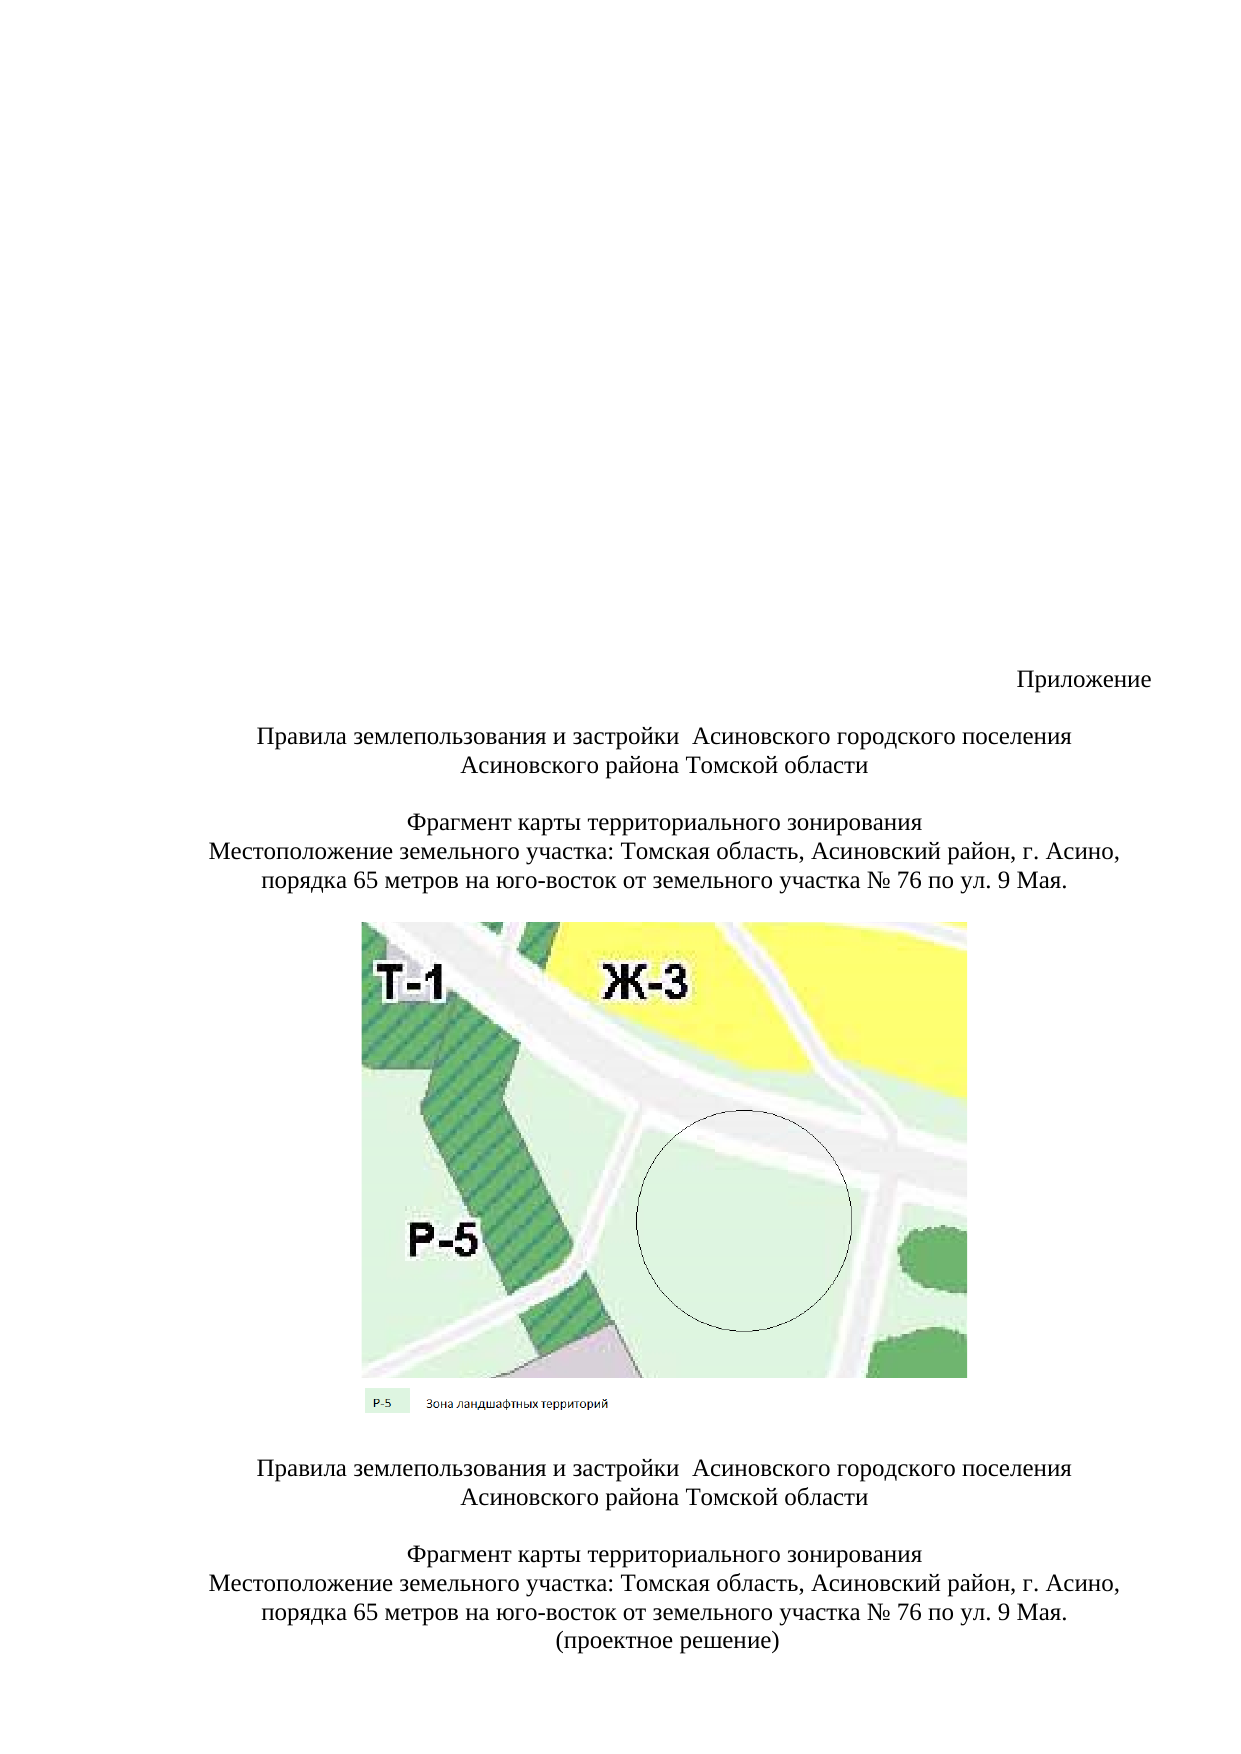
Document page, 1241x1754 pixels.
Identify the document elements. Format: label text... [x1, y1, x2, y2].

text Асиновского района Томской области [177, 1482, 1152, 1511]
text Асиновского района Томской области [177, 750, 1152, 779]
text Местоположение земельного участка: Томская область, Асиновский район, г. Асино, порядка 65 метров на юго-восток от земельного участка № 76 по ул. 9 Мая. [177, 1568, 1152, 1626]
text Правила землепользования и застройки Асиновского городского поселения [177, 721, 1152, 750]
text (проектное решение) [177, 1626, 1152, 1654]
text Фрагмент карты территориального зонирования [177, 807, 1152, 836]
picture [361, 922, 968, 1425]
text Приложение [177, 664, 1152, 692]
text Правила землепользования и застройки Асиновского городского поселения [177, 1453, 1152, 1482]
text Местоположение земельного участка: Томская область, Асиновский район, г. Асино, порядка 65 метров на юго-восток от земельного участка № 76 по ул. 9 Мая. [177, 836, 1152, 894]
text Фрагмент карты территориального зонирования [177, 1539, 1152, 1568]
